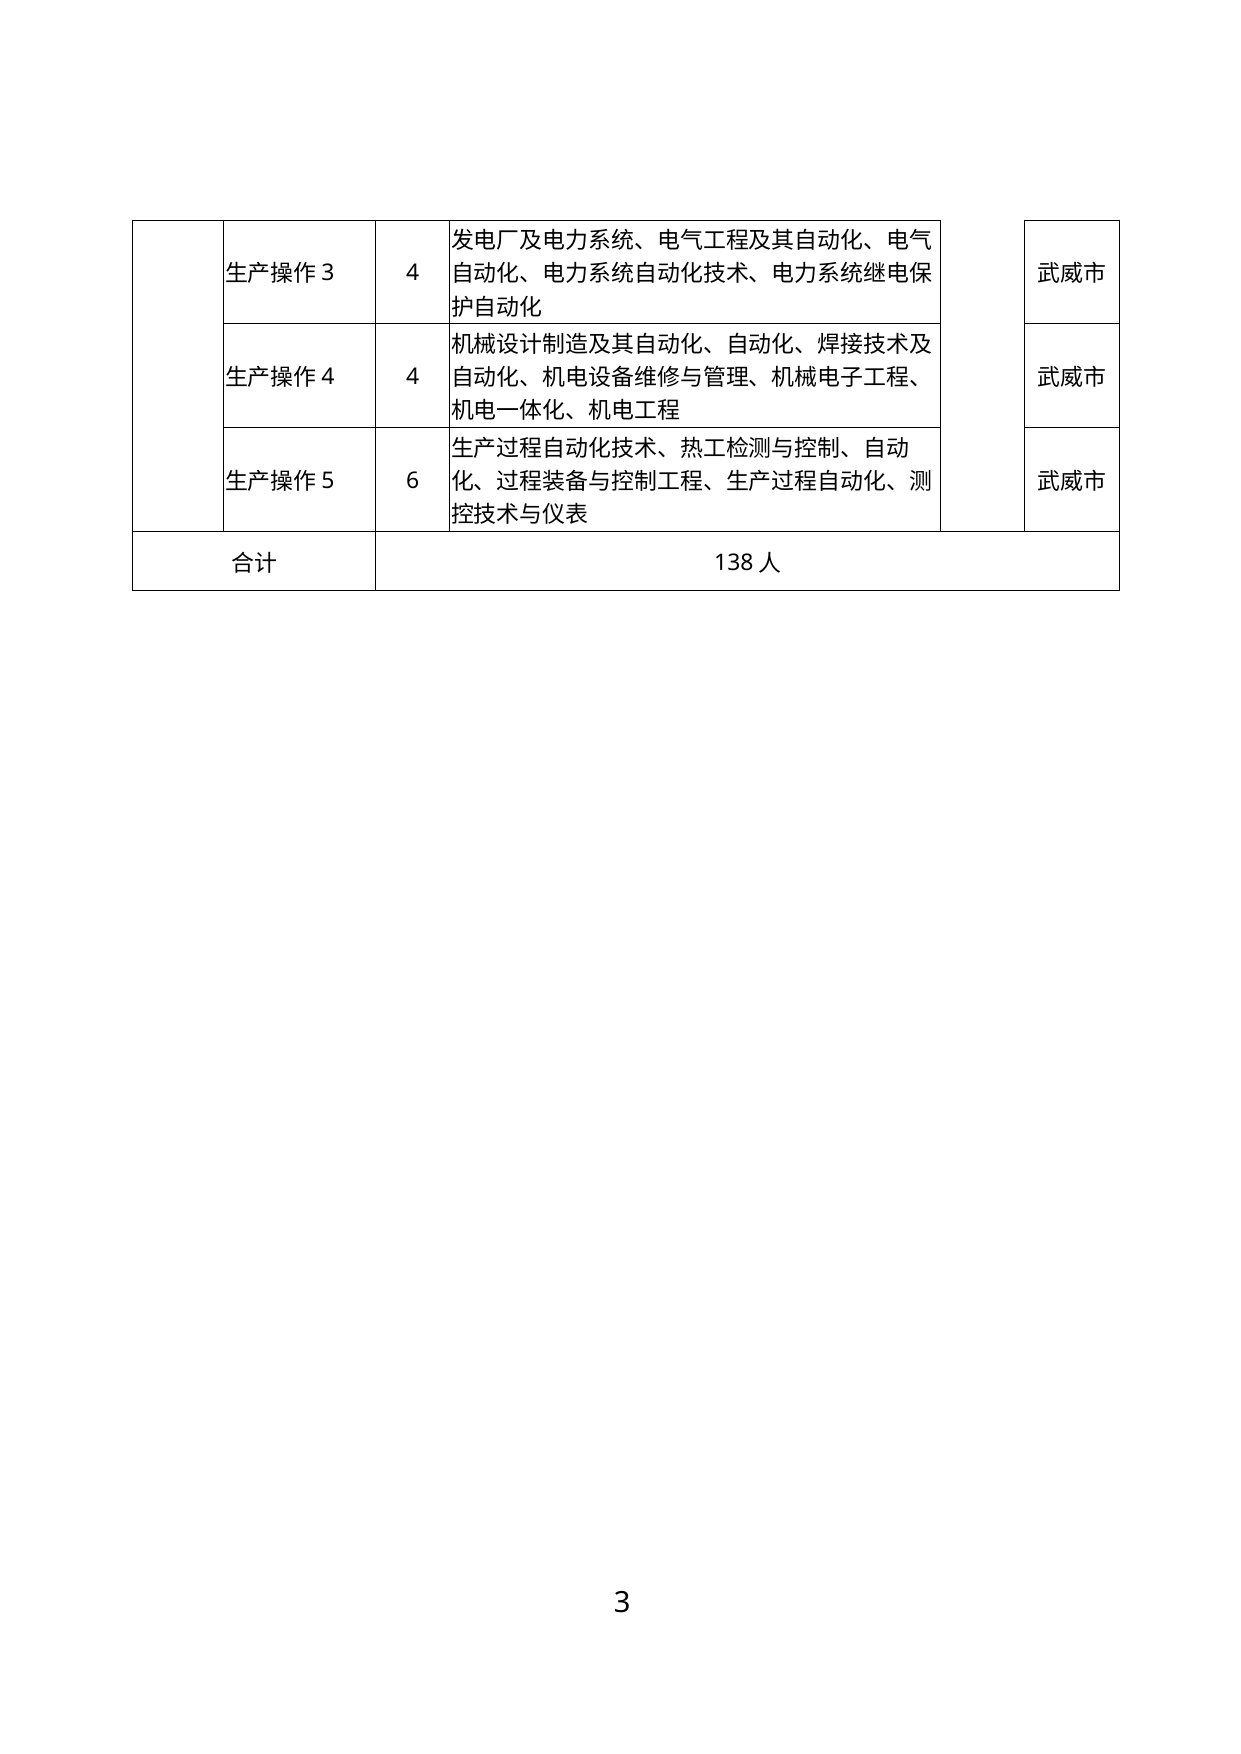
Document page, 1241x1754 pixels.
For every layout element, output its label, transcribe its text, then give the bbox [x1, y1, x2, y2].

table_cell 机械设计制造及其自动化、自动化、焊接技术及自动化、机电设备维修与管理、机械电子工程、机电一体化、机电工程 [450, 324, 940, 427]
table_cell 合计 [133, 532, 375, 590]
table_cell 生产操作5 [224, 428, 375, 531]
table_cell 发电厂及电力系统、电气工程及其自动化、电气自动化、电力系统自动化技术、电力系统继电保护自动化 [450, 221, 940, 323]
table_cell 6 [376, 428, 449, 531]
table_cell 138人 [376, 532, 1119, 590]
table_cell 生产过程自动化技术、热工检测与控制、自动化、过程装备与控制工程、生产过程自动化、测控技术与仪表 [450, 428, 940, 531]
table_cell 生产操作3 [224, 221, 375, 323]
table_cell 4 [376, 324, 449, 427]
table_cell 武威市 [1025, 428, 1119, 531]
table_cell 生产操作4 [224, 324, 375, 427]
table_cell 武威市 [1025, 324, 1119, 427]
table_cell 武威市 [1025, 221, 1119, 323]
table_cell 4 [376, 221, 449, 323]
